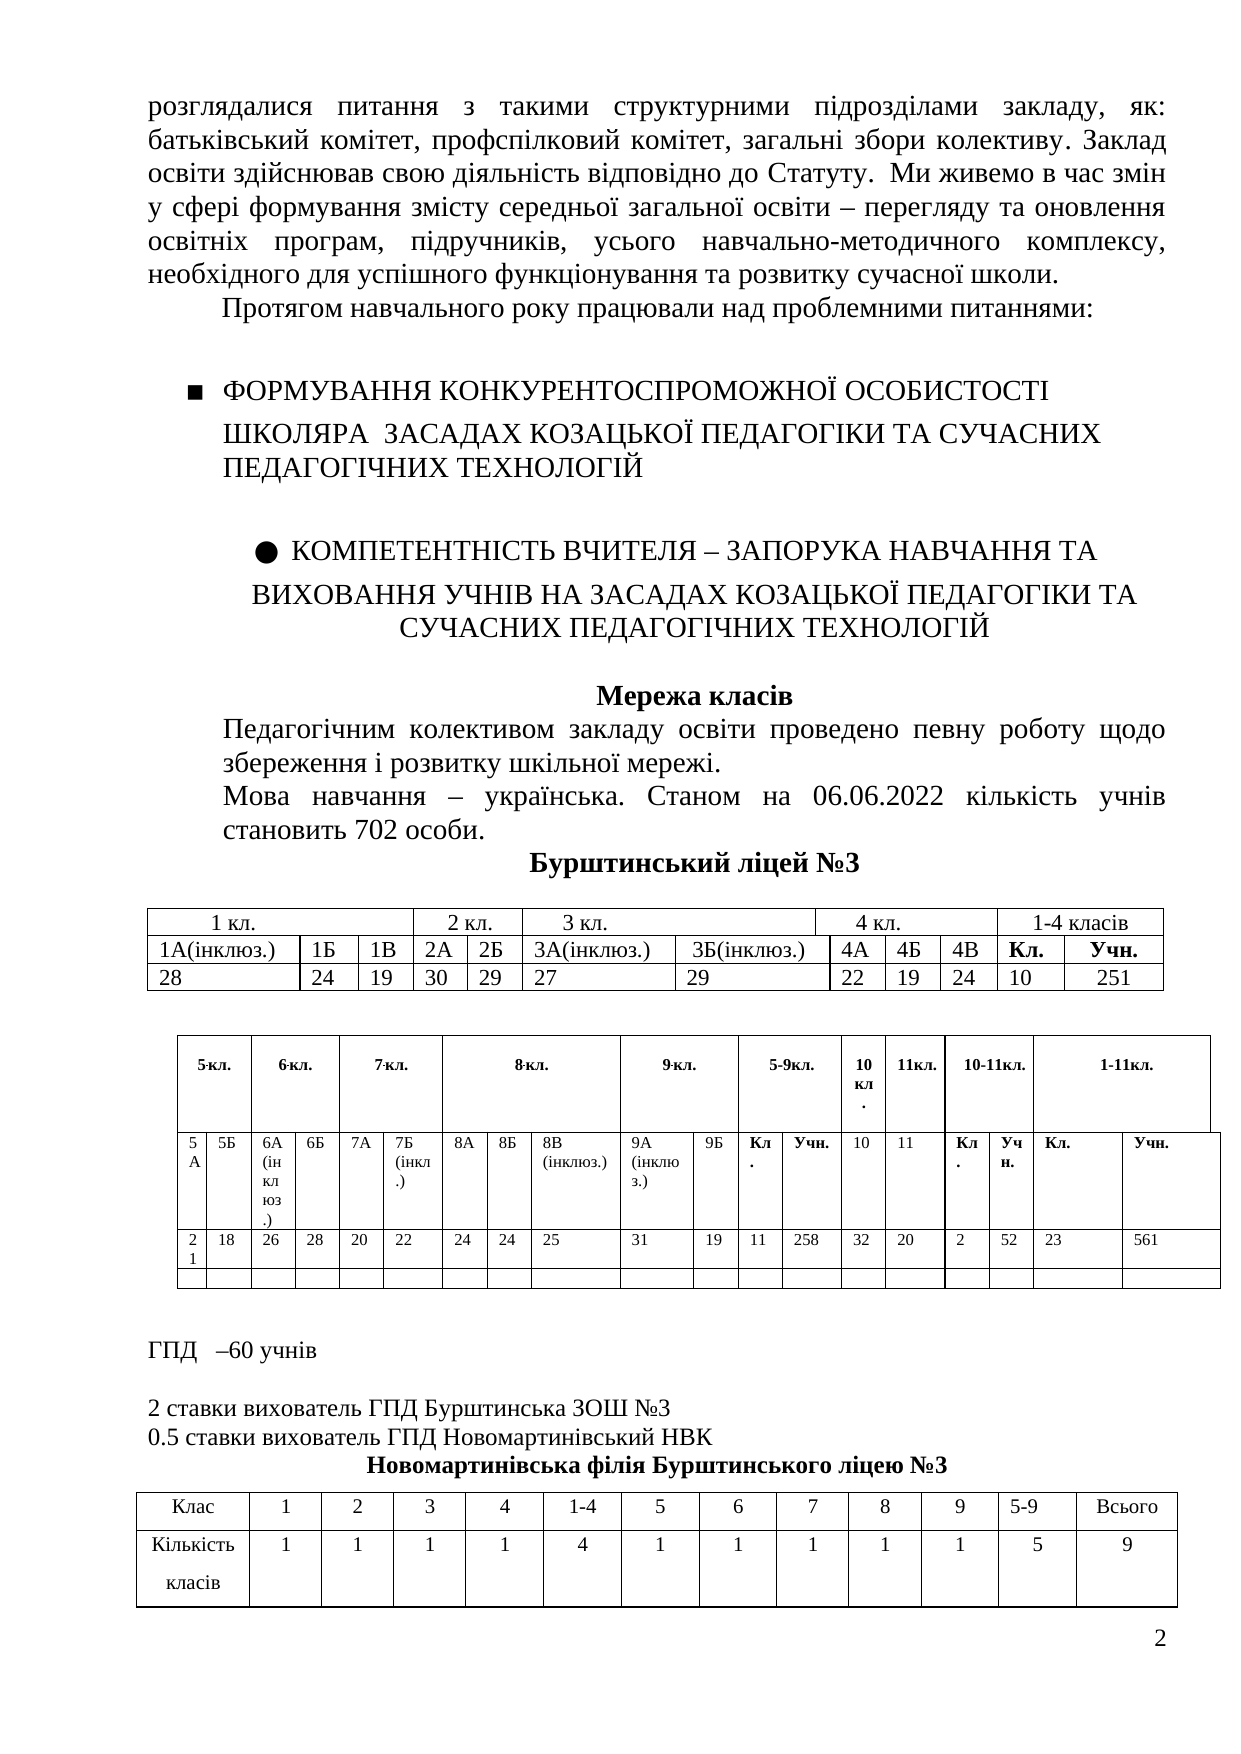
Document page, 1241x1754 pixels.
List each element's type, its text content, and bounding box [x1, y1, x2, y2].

table_cell 1 [394, 1531, 465, 1606]
table_cell 21 [178, 1230, 206, 1268]
table_cell 9 [1077, 1531, 1177, 1606]
table_cell [946, 1269, 989, 1288]
table_header 1-4 класів [998, 909, 1163, 935]
text Педагогічним колективом закладу освіти проведено певну роботу щодо збереження і розвитку шкільної мережі. [223, 711, 1167, 778]
table_cell Кількість класів [137, 1531, 249, 1606]
table_cell [1123, 1269, 1220, 1288]
table_cell 10 [998, 964, 1064, 990]
table_cell 24 [941, 964, 997, 990]
table_header 9 кл. [621, 1036, 738, 1132]
table_cell 4Б [886, 936, 940, 962]
table_header 1-11кл. [1034, 1036, 1210, 1132]
table_cell 5Б [207, 1133, 251, 1228]
table_cell 9Б [694, 1133, 738, 1228]
table_cell [1034, 1269, 1122, 1288]
table_cell 1 [622, 1531, 699, 1606]
table_cell 10 [842, 1133, 885, 1228]
table_cell [340, 1269, 383, 1288]
table_header 9 [922, 1493, 998, 1530]
table_header 8 [849, 1493, 921, 1530]
table_cell Учн. [1123, 1133, 1220, 1228]
table_cell [443, 1269, 487, 1288]
table_cell [739, 1269, 782, 1288]
table_header 1 кл. [148, 909, 413, 935]
table_cell Учн. [1065, 936, 1163, 962]
table_cell 1А(інклюз.) [148, 936, 299, 962]
table_cell 19 [359, 964, 413, 990]
table_cell 4В [941, 936, 997, 962]
table_cell 1 [700, 1531, 776, 1606]
table_cell 2 [946, 1230, 989, 1268]
table_cell 2Б [468, 936, 522, 962]
table_cell 1В [359, 936, 413, 962]
table_cell 3А(інклюз.) [523, 936, 675, 962]
table_cell 52 [990, 1230, 1033, 1268]
text 2 ставки вихователь ГПД Бурштинська ЗОШ №3 [148, 1393, 1167, 1422]
table_cell 3Б(інклюз.) [676, 936, 829, 962]
table_cell 5 [999, 1531, 1076, 1606]
table_cell 1 [466, 1531, 543, 1606]
table_cell 6А (інклюз.) [252, 1133, 295, 1228]
table_cell 8В (інклюз.) [532, 1133, 620, 1228]
table_cell 24 [301, 964, 358, 990]
table_cell Кл. [946, 1133, 989, 1228]
table_cell Кл. [998, 936, 1064, 962]
table_cell 1Б [301, 936, 358, 962]
table_cell 561 [1123, 1230, 1220, 1268]
table_header 3 кл. [523, 909, 815, 935]
table_header 1-4 [544, 1493, 621, 1530]
table_cell 28 [148, 964, 299, 990]
table_header Всього [1077, 1493, 1177, 1530]
table_cell 8А [443, 1133, 487, 1228]
text Мова навчання – українська. Станом на 06.06.2022 кількість учнів становить 702 особи. [223, 778, 1167, 845]
table_cell Кл. [739, 1133, 782, 1228]
table_cell 5А [178, 1133, 206, 1228]
table_header 2 кл. [414, 909, 522, 935]
table_header 11кл. [886, 1036, 944, 1132]
table_cell [621, 1269, 693, 1288]
text Новомартинівська філія Бурштинського ліцею №3 [148, 1451, 1167, 1479]
table_cell 32 [842, 1230, 885, 1268]
table_cell 7Б (інкл.) [384, 1133, 442, 1228]
table_cell [990, 1269, 1033, 1288]
table_header 6 [700, 1493, 776, 1530]
table_cell 1 [322, 1531, 393, 1606]
text Бурштинський ліцей №3 [223, 845, 1167, 879]
table_cell [694, 1269, 738, 1288]
table_cell [296, 1269, 339, 1288]
text ГПД –60 учнів [148, 1336, 1167, 1364]
table_cell 24 [488, 1230, 531, 1268]
table_cell Учн. [783, 1133, 841, 1228]
table_cell 30 [414, 964, 467, 990]
table_cell [886, 1269, 944, 1288]
table_cell 2А [414, 936, 467, 962]
table_cell [207, 1269, 251, 1288]
table_cell 258 [783, 1230, 841, 1268]
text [148, 88, 1167, 290]
table_cell 11 [886, 1133, 944, 1228]
table_header 7 [777, 1493, 848, 1530]
table_cell [783, 1269, 841, 1288]
table_cell 29 [468, 964, 522, 990]
text Мережа класів [223, 678, 1167, 711]
table_header 1 [250, 1493, 321, 1530]
table_header 6 кл. [252, 1036, 339, 1132]
table_cell 20 [886, 1230, 944, 1268]
table_cell [384, 1269, 442, 1288]
table_cell 29 [676, 964, 829, 990]
table_cell 25 [532, 1230, 620, 1268]
table_cell 9А (інклюз.) [621, 1133, 693, 1228]
table_cell 20 [340, 1230, 383, 1268]
text 0.5 ставки вихователь ГПД Новомартинівський НВК [148, 1422, 1167, 1451]
table_cell 24 [443, 1230, 487, 1268]
table_cell [178, 1269, 206, 1288]
table_cell 4 [544, 1531, 621, 1606]
table_header 8 кл. [443, 1036, 620, 1132]
table_cell 19 [886, 964, 940, 990]
table_cell 7А [340, 1133, 383, 1228]
table_header 4 кл. [816, 909, 997, 935]
table_cell 4А [831, 936, 885, 962]
table_cell [488, 1269, 531, 1288]
table_cell [842, 1269, 885, 1288]
table_cell 31 [621, 1230, 693, 1268]
table_cell 22 [831, 964, 885, 990]
table_cell 18 [207, 1230, 251, 1268]
table_cell 27 [523, 964, 675, 990]
table_header 7 кл. [340, 1036, 442, 1132]
table_header 5-9 [999, 1493, 1076, 1530]
table_cell 28 [296, 1230, 339, 1268]
table_header Клас [137, 1493, 249, 1530]
table_cell 1 [849, 1531, 921, 1606]
table_cell 26 [252, 1230, 295, 1268]
table_cell [532, 1269, 620, 1288]
table_cell 251 [1065, 964, 1163, 990]
table_cell 22 [384, 1230, 442, 1268]
table_header 10-11кл. [946, 1036, 1033, 1132]
table_header 5 [622, 1493, 699, 1530]
table_header 10кл. [842, 1036, 885, 1132]
table_header 5-9кл. [739, 1036, 841, 1132]
table_cell 19 [694, 1230, 738, 1268]
text Протягом навчального року працювали над проблемними питаннями: [148, 290, 1167, 323]
table_header 5 кл. [178, 1036, 251, 1132]
list ФОРМУВАННЯ КОНКУРЕНТОСПРОМОЖНОЇ ОСОБИСТОСТІ ШКОЛЯРА ЗАСАДАХ КОЗАЦЬКОЇ ПЕДАГОГІКИ ТА СУЧАСНИХ ПЕДАГОГІЧНИХ ТЕХНОЛОГІЙ [185, 357, 1167, 484]
list КОМПЕТЕНТНІСТЬ ВЧИТЕЛЯ – ЗАПОРУКА НАВЧАННЯ ТА ВИХОВАННЯ УЧНІВ НА ЗАСАДАХ КОЗАЦЬКОЇ ПЕДАГОГІКИ ТА СУЧАСНИХ ПЕДАГОГІЧНИХ ТЕХНОЛОГІЙ [185, 517, 1167, 644]
table_cell 1 [922, 1531, 998, 1606]
table_header 2 [322, 1493, 393, 1530]
table_cell 1 [250, 1531, 321, 1606]
table_cell [252, 1269, 295, 1288]
table_header 4 [466, 1493, 543, 1530]
table_cell 23 [1034, 1230, 1122, 1268]
table_cell 6Б [296, 1133, 339, 1228]
table_cell Учн. [990, 1133, 1033, 1228]
table_cell Кл. [1034, 1133, 1122, 1228]
table_cell 8Б [488, 1133, 531, 1228]
table_header 3 [394, 1493, 465, 1530]
table_cell 11 [739, 1230, 782, 1268]
table_cell 1 [777, 1531, 848, 1606]
